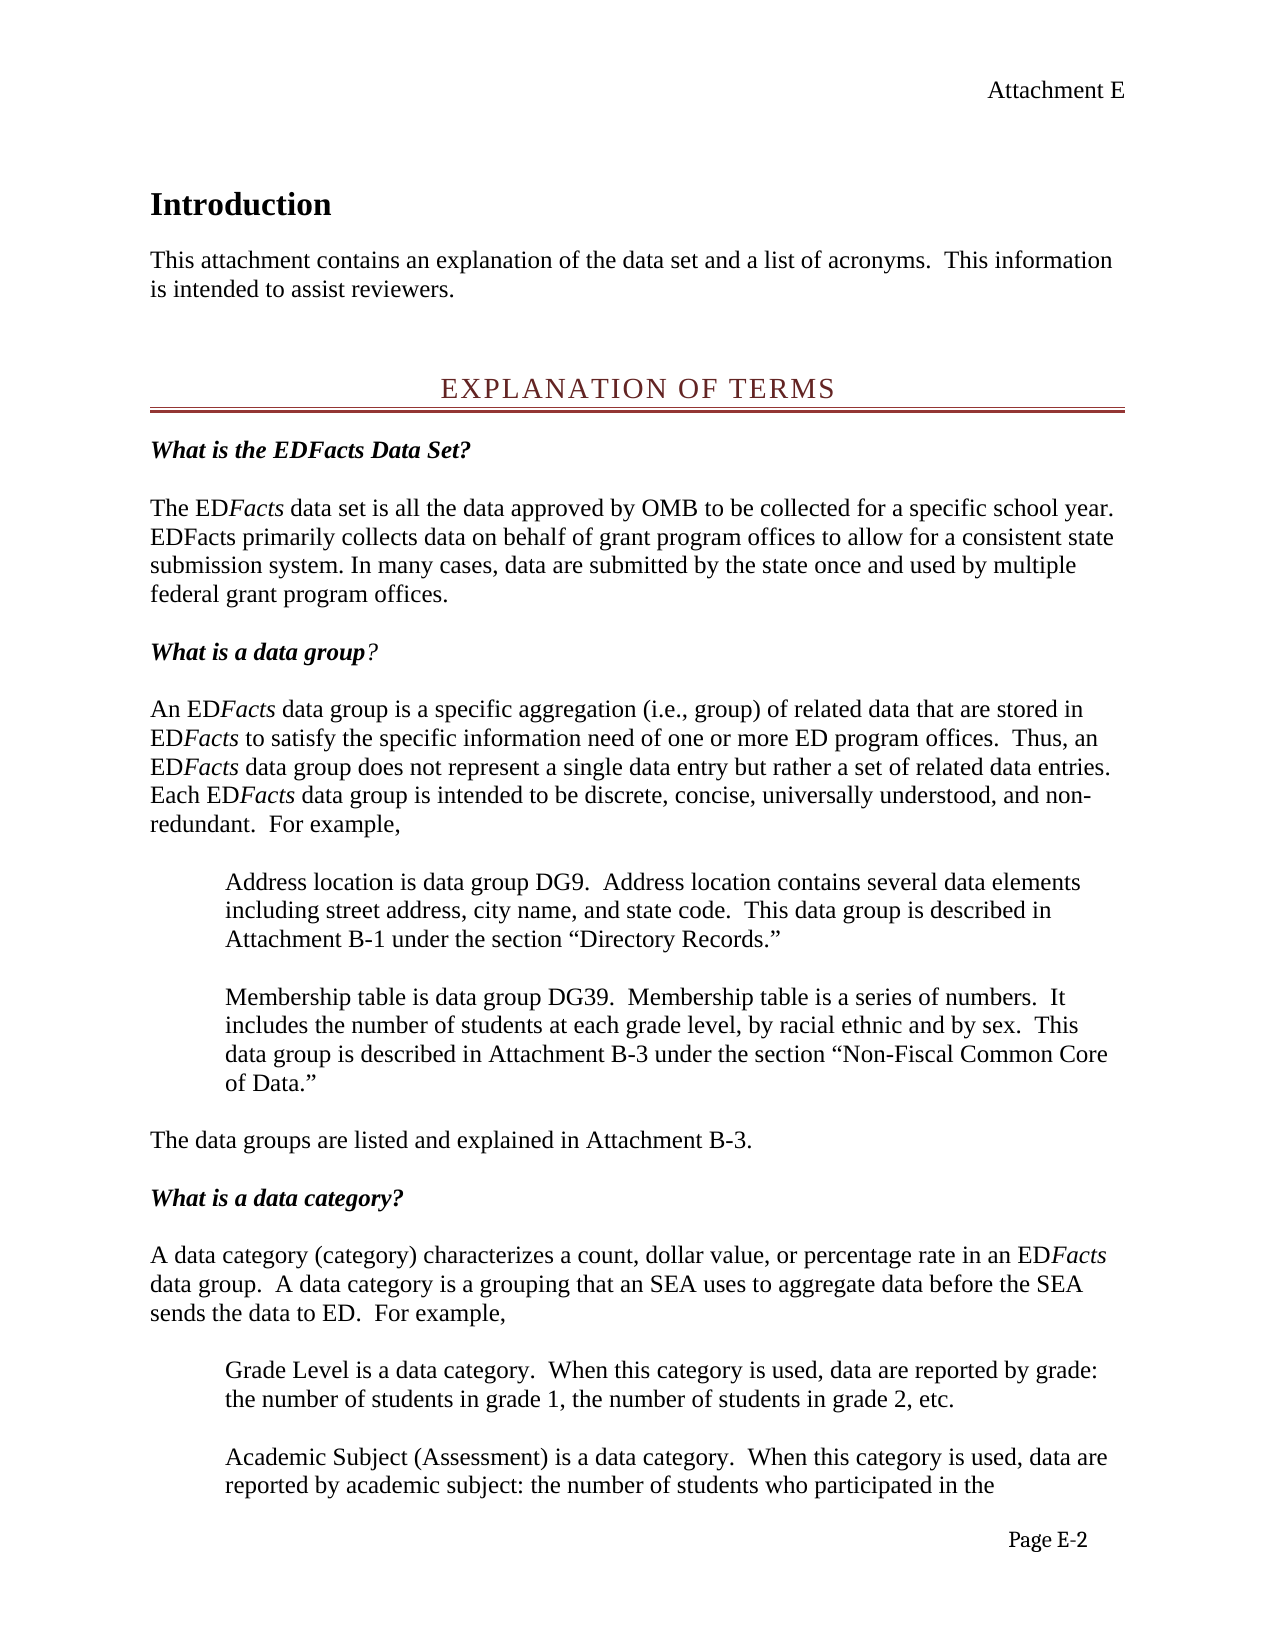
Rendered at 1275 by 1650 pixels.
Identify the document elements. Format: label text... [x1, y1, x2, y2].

text What is a data category? [150, 1183, 1125, 1212]
subtitle Explanation of Terms [150, 371, 1125, 407]
text Grade Level is a data category. When this category is used, data are reported by grade: the number of students in grade 1, the number of students in grade 2, etc. [225, 1355, 1125, 1413]
text Membership table is data group DG39. Membership table is a series of numbers. It includes the number of students at each grade level, by racial ethnic and by sex. This data group is described in Attachment B-3 under the section “Non-Fiscal Common Core of Data.” [225, 982, 1125, 1097]
text This attachment contains an explanation of the data set and a list of acronyms. This information is intended to assist reviewers. [150, 246, 1125, 303]
text What is the EDFacts Data Set? [150, 435, 1125, 464]
text Address location is data group DG9. Address location contains several data elements including street address, city name, and state code. This data group is described in Attachment B-1 under the section “Directory Records.” [225, 867, 1125, 953]
text What is a data group? [150, 637, 1125, 665]
text The data groups are listed and explained in Attachment B-3. [150, 1125, 1125, 1154]
text A data category (category) characterizes a count, dollar value, or percentage rate in an EDFacts data group. A data category is a grouping that an SEA uses to aggregate data before the SEA sends the data to ED. For example, [150, 1240, 1125, 1327]
text The EDFacts data set is all the data approved by OMB to be collected for a specific school year. EDFacts primarily collects data on behalf of grant program offices to allow for a consistent state submission system. In many cases, data are submitted by the state once and used by multiple federal grant program offices. [150, 493, 1125, 608]
text An EDFacts data group is a specific aggregation (i.e., group) of related data that are stored in EDFacts to satisfy the specific information need of one or more ED program offices. Thus, an EDFacts data group does not represent a single data entry but rather a set of related data entries. Each EDFacts data group is intended to be discrete, concise, universally understood, and non-redundant. For example, [150, 694, 1125, 838]
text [225, 1442, 1125, 1499]
text Introduction [150, 184, 1125, 223]
